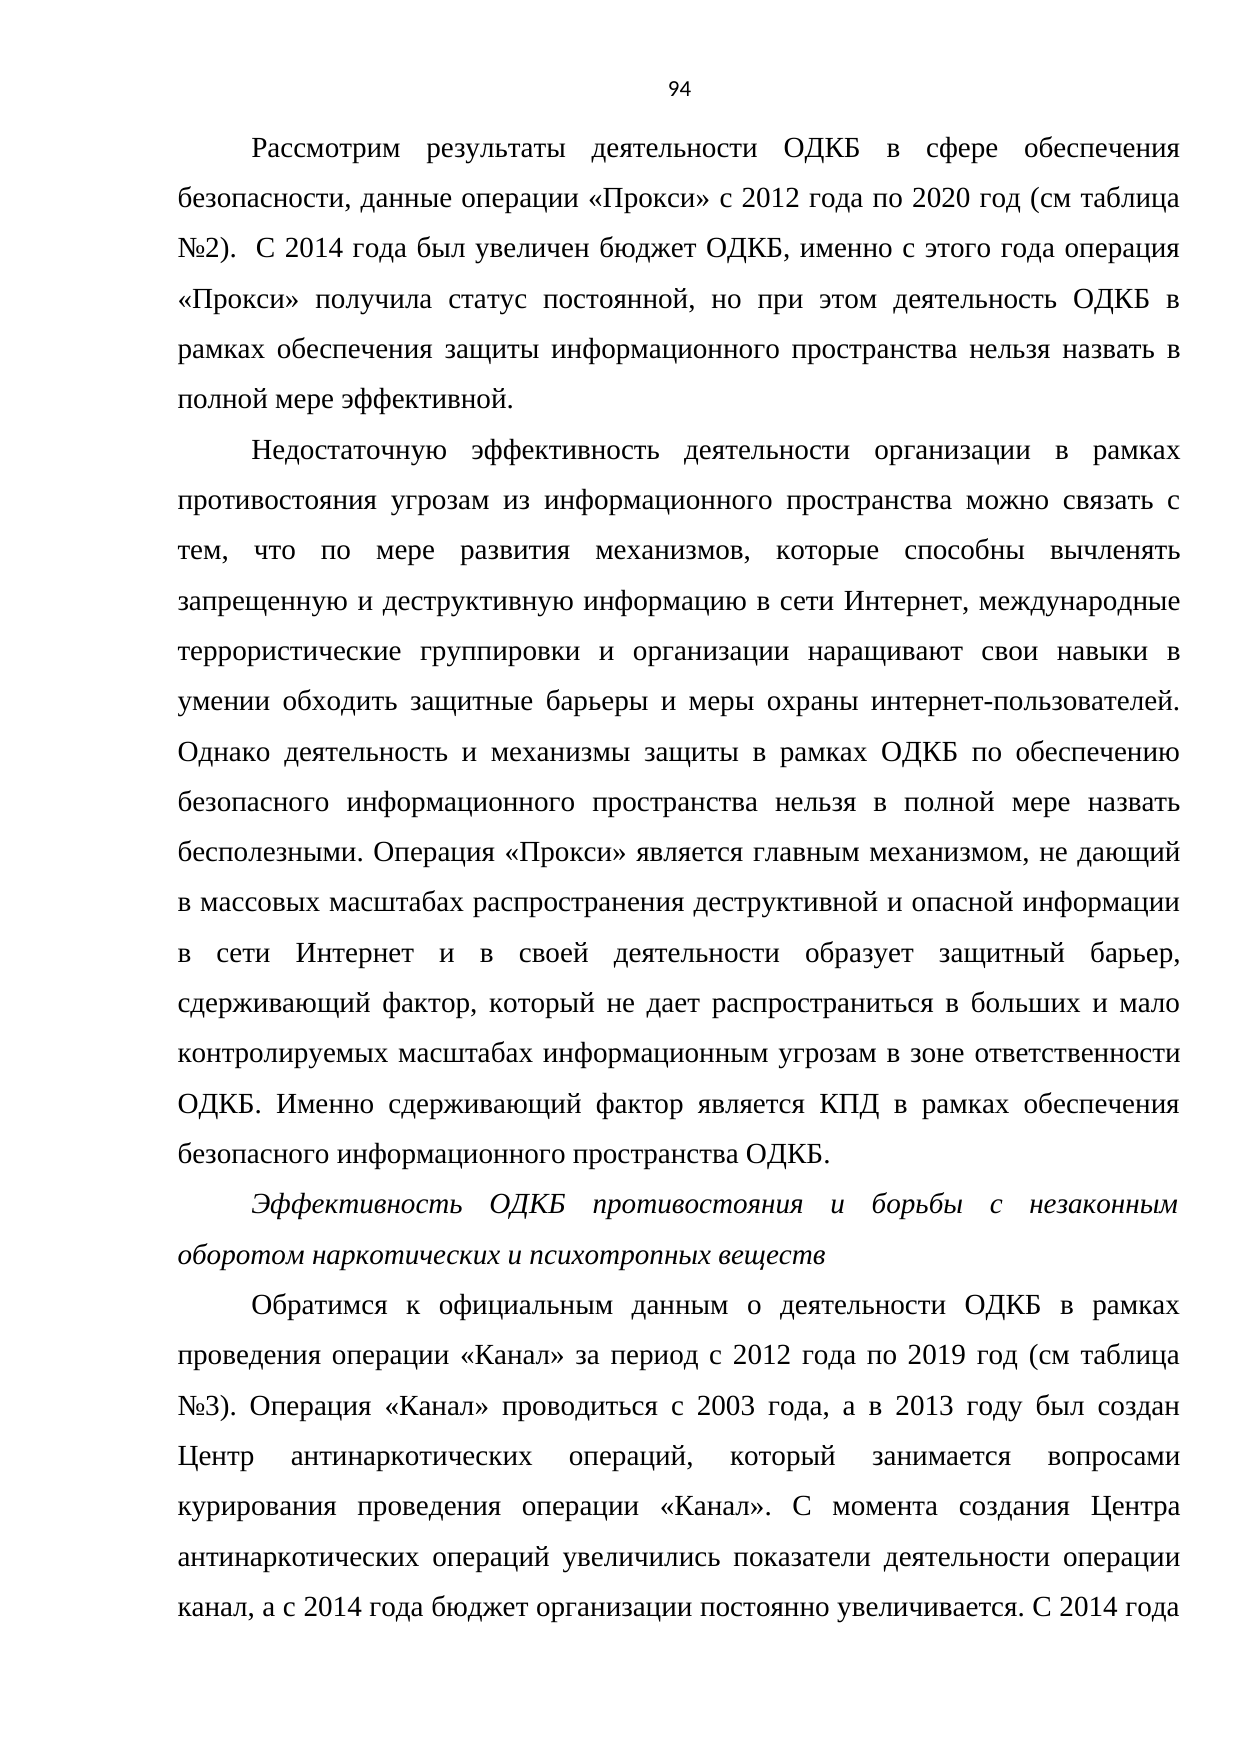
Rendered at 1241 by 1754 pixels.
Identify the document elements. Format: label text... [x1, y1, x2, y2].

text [177, 1287, 1181, 1622]
text Рассмотрим результаты деятельности ОДКБ в сфере обеспечения безопасности, данные операции «Прокси» с 2012 года по 2020 год (см таблица №2). С 2014 года был увеличен бюджет ОДКБ, именно с этого года операция «Прокси» получила статус постоянной, но при этом деятельность ОДКБ в рамках обеспечения защиты информационного пространства нельзя назвать в полной мере эффективной. [177, 130, 1181, 415]
text Недостаточную эффективность деятельности организации в рамках противостояния угрозам из информационного пространства можно связать с тем, что по мере развития механизмов, которые способны вычленять запрещенную и деструктивную информацию в сети Интернет, международные террористические группировки и организации наращивают свои навыки в умении обходить защитные барьеры и меры охраны интернет-пользователей. Однако деятельность и механизмы защиты в рамках ОДКБ по обеспечению безопасного информационного пространства нельзя в полной мере назвать бесполезными. Операция «Прокси» является главным механизмом, не дающий в массовых масштабах распространения деструктивной и опасной информации в сети Интернет и в своей деятельности образует защитный барьер, сдерживающий фактор, который не дает распространиться в больших и мало контролируемых масштабах информационным угрозам в зоне ответственности ОДКБ. Именно сдерживающий фактор является КПД в рамках обеспечения безопасного информационного пространства ОДКБ. [177, 432, 1181, 1170]
text Эффективность ОДКБ противостояния и борьбы с незаконным оборотом наркотических и психотропных веществ [177, 1186, 1181, 1270]
